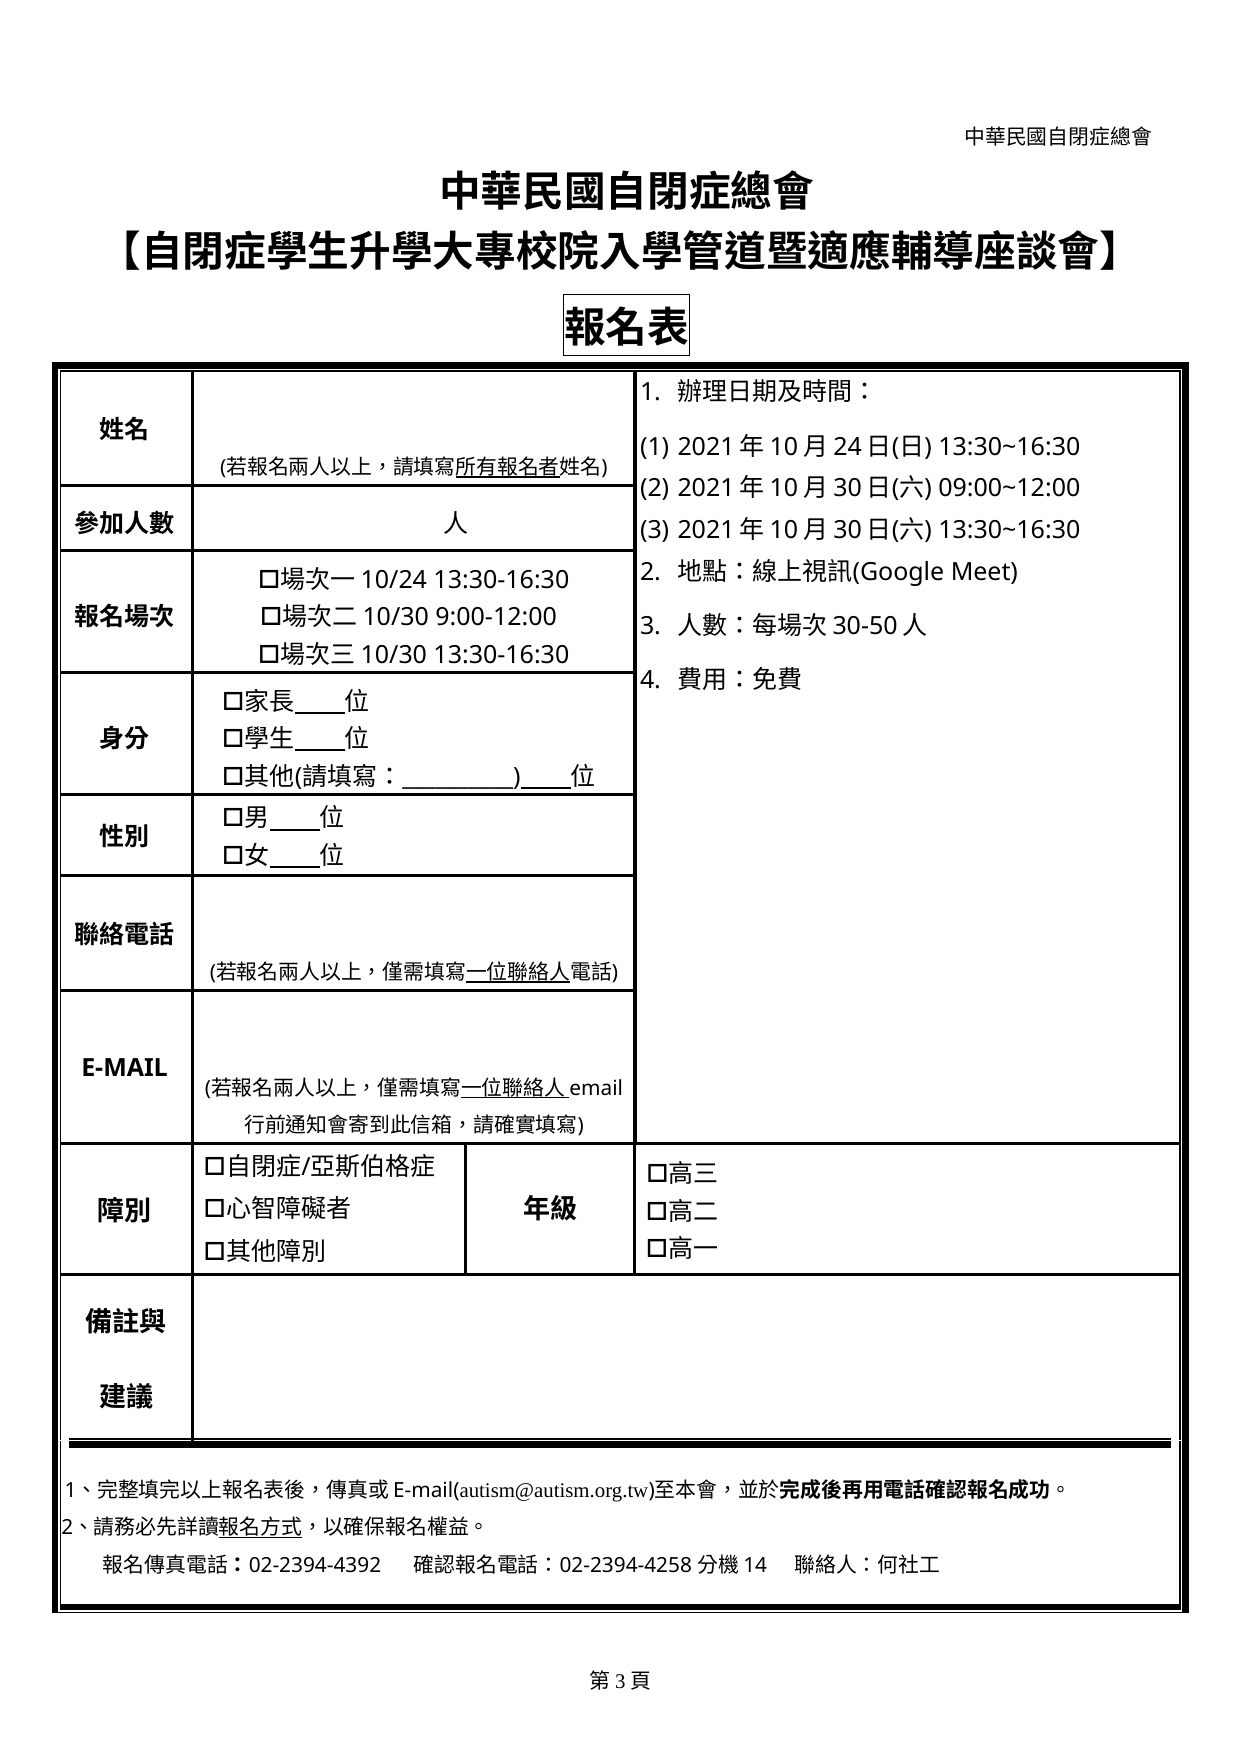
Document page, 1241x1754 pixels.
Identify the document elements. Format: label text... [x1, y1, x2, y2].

table_cell 聯絡電話 [61, 877, 191, 989]
table_cell 人 [194, 487, 633, 549]
table_cell 參加人數 [61, 487, 191, 549]
table_cell 報名場次 [61, 552, 191, 671]
table_cell 年級 [467, 1145, 633, 1273]
table_header (若報名兩人以上，請填寫所有報名者姓名) [194, 372, 633, 484]
text 中華民國自閉症總會 [89, 158, 1152, 218]
table_cell (若報名兩人以上，僅需填寫一位聯絡人電話) [194, 877, 633, 989]
table_cell (若報名兩人以上，僅需填寫一位聯絡人email 行前通知會寄到此信箱，請確實填寫) [194, 992, 633, 1142]
table_cell E-MAIL [61, 992, 191, 1142]
text 【自閉症學生升學大專校院入學管道暨適應輔導座談會】 [89, 218, 1152, 278]
table_header 姓名 [61, 372, 191, 484]
text 報名表 [89, 287, 1152, 362]
table_cell 障別 [61, 1145, 191, 1273]
table_cell 1、完整填完以上報名表後，傳真或E-mail(autism@autism.org.tw)至本會，並於完成後再用電話確認報名成功。 2、請務必先詳讀報名方式，以確保報名權益。 報名傳真電話：02-2394-4392 確認報名電話：02-2394-4258 分機14 聯絡人：何社工 [58, 1438, 1182, 1604]
table_cell 高三 高二 高一 [636, 1145, 1179, 1273]
table_cell 場次一10/24 13:30-16:30 場次二10/30 9:00-12:00 場次三10/30 13:30-16:30 [194, 552, 633, 671]
table_header 辦理日期及時間： 2021年10月24日(日) 13:30~16:30 2021年10月30日(六) 09:00~12:00 2021年10月30日(六) 13:30~16:30 地點：線上視訊(Google Meet) 人數：每場次30-50人 費用：免費 [637, 372, 1179, 1142]
table_cell 家長 位 學生 位 其他(請填寫：__________) 位 [194, 674, 633, 793]
table_cell 男 位 女 位 [194, 796, 633, 873]
table_cell 性別 [61, 796, 191, 873]
table_cell 自閉症/亞斯伯格症 心智障礙者 其他障別 [194, 1145, 464, 1273]
table_cell 備註與 建議 [61, 1276, 191, 1438]
table_cell 身分 [61, 674, 191, 793]
table_cell [194, 1276, 1179, 1438]
